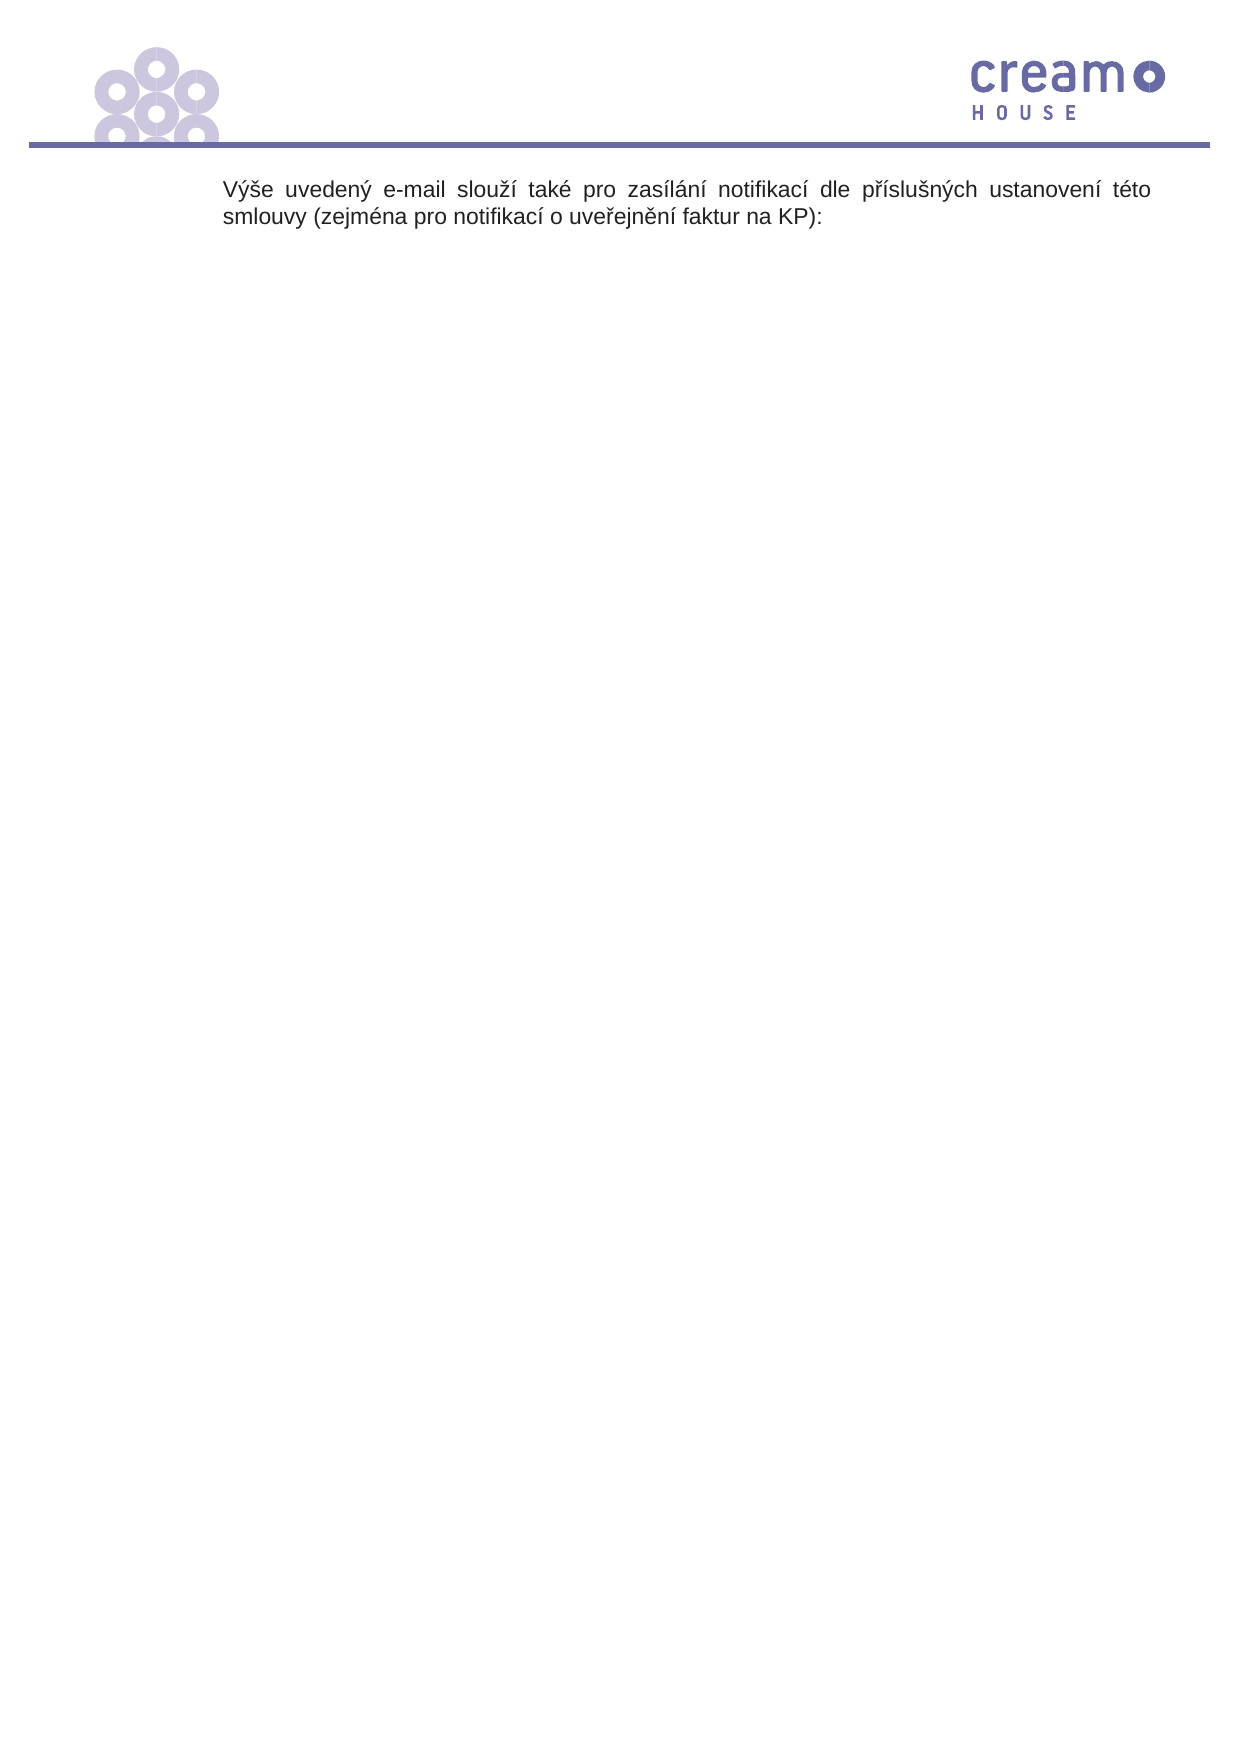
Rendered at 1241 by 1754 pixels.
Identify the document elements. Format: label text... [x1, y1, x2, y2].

list Výše uvedený e-mail slouží také pro zasílání notifikací dle příslušných ustanovení této smlouvy (zejména pro notifikací o uveřejnění faktur na KP): [223, 176, 1152, 229]
